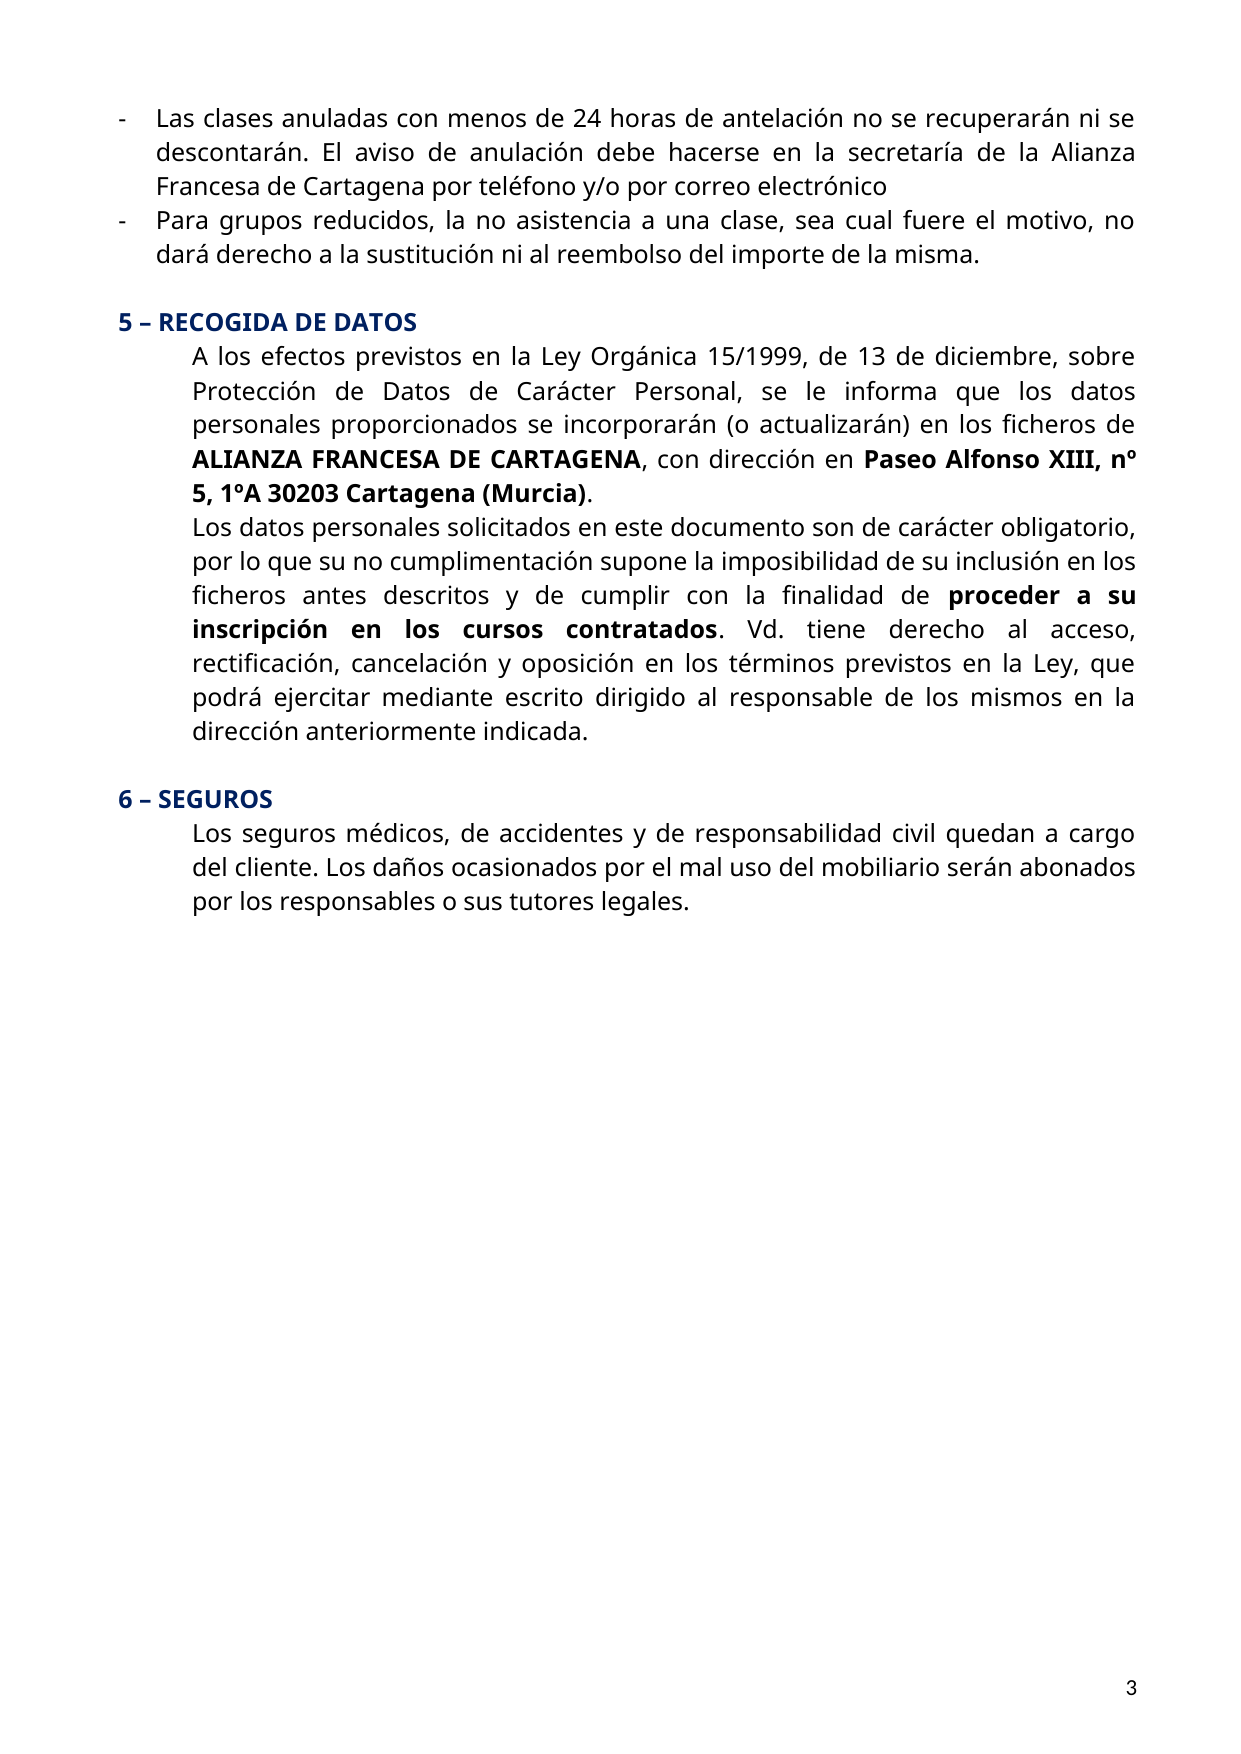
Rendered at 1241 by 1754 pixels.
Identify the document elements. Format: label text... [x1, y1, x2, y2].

list A los efectos previstos en la Ley Orgánica 15/1999, de 13 de diciembre, sobre Protección de Datos de Carácter Personal, se le informa que los datos personales proporcionados se incorporarán (o actualizarán) en los ficheros de ALIANZA FRANCESA DE CARTAGENA, con dirección en Paseo Alfonso XIII, nº 5, 1ºA 30203 Cartagena (Murcia). [192, 339, 1137, 509]
text Los seguros médicos, de accidentes y de responsabilidad civil quedan a cargo del cliente. Los daños ocasionados por el mal uso del mobiliario serán abonados por los responsables o sus tutores legales. [192, 816, 1137, 918]
text 5 – RECOGIDA DE DATOS [118, 305, 1137, 339]
list Las clases anuladas con menos de 24 horas de antelación no se recuperarán ni se descontarán. El aviso de anulación debe hacerse en la secretaría de la Alianza Francesa de Cartagena por teléfono y/o por correo electrónico [118, 101, 1137, 203]
list Para grupos reducidos, la no asistencia a una clase, sea cual fuere el motivo, no dará derecho a la sustitución ni al reembolso del importe de la misma. [118, 203, 1137, 271]
list Los datos personales solicitados en este documento son de carácter obligatorio, por lo que su no cumplimentación supone la imposibilidad de su inclusión en los ficheros antes descritos y de cumplir con la finalidad de proceder a su inscripción en los cursos contratados. Vd. tiene derecho al acceso, rectificación, cancelación y oposición en los términos previstos en la Ley, que podrá ejercitar mediante escrito dirigido al responsable de los mismos en la dirección anteriormente indicada. [192, 509, 1137, 748]
text 6 – SEGUROS [118, 782, 1137, 816]
